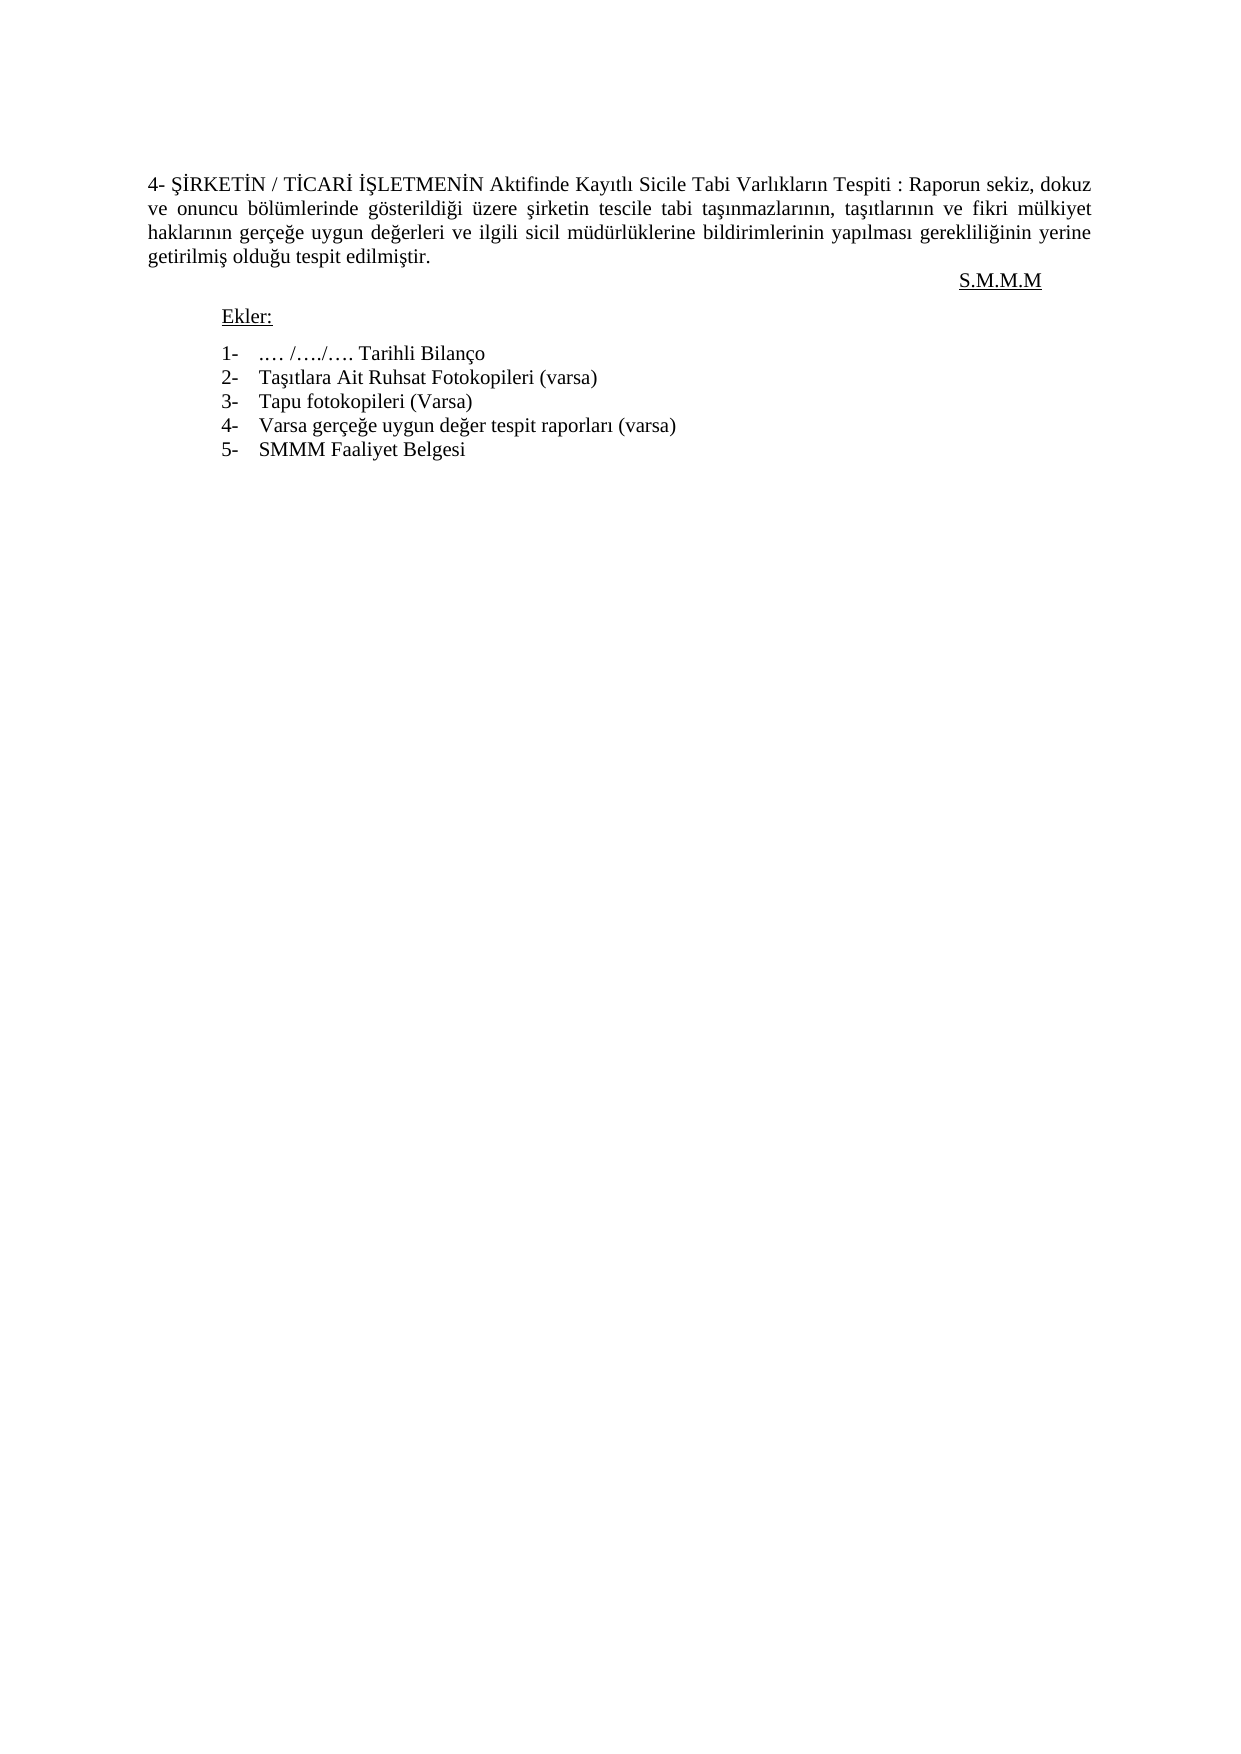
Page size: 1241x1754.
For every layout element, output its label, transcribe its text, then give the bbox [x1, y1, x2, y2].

text Ekler: [148, 304, 1093, 328]
text 4- ŞİRKETİN / TİCARİ İŞLETMENİN Aktifinde Kayıtlı Sicile Tabi Varlıkların Tespiti : Raporun sekiz, dokuz ve onuncu bölümlerinde gösterildiği üzere şirketin tescile tabi taşınmazlarının, taşıtlarının ve fikri mülkiyet haklarının gerçeğe uygun değerleri ve ilgili sicil müdürlüklerine bildirimlerinin yapılması gerekliliğinin yerine getirilmiş olduğu tespit edilmiştir. [148, 172, 1093, 268]
list Tapu fotokopileri (Varsa) [221, 389, 1093, 413]
list Taşıtlara Ait Ruhsat Fotokopileri (varsa) [221, 365, 1093, 389]
text S.M.M.M [885, 268, 1093, 292]
list .… /…./…. Tarihli Bilanço [221, 341, 1093, 365]
list SMMM Faaliyet Belgesi [221, 437, 1093, 461]
list Varsa gerçeğe uygun değer tespit raporları (varsa) [221, 413, 1093, 437]
